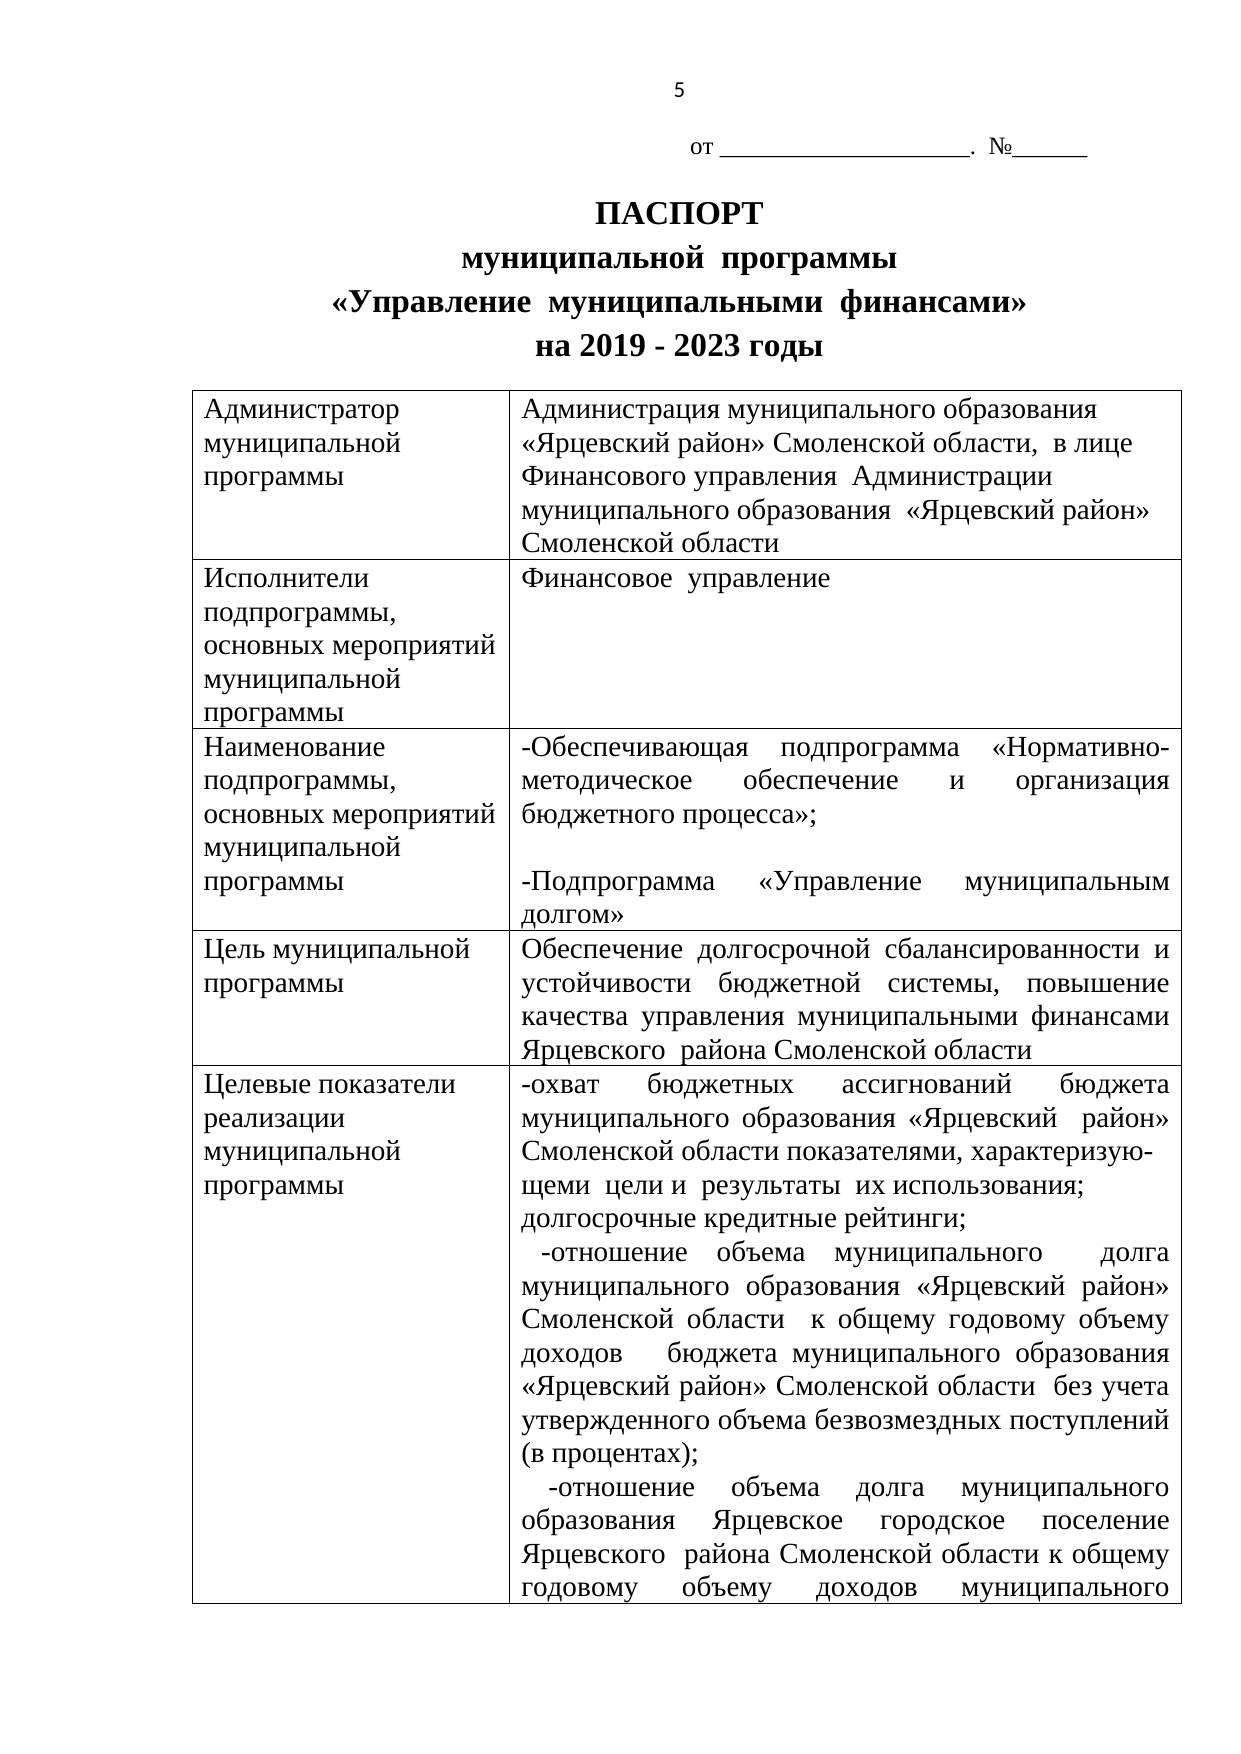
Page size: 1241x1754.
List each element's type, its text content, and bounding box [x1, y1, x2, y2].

table_cell Цель муниципальной программы [193, 931, 509, 1065]
table_header Администратор муниципальной программы [193, 391, 509, 559]
text ПАСПОРТ [177, 193, 1181, 232]
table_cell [193, 1066, 509, 1603]
text от ____________________. №______ [177, 131, 1181, 160]
text муниципальной программы [177, 237, 1181, 276]
table_cell -Обеспечивающая подпрограмма «Нормативно-методическое обеспечение и организация бюджетного процесса»; -Подпрограмма «Управление муниципальным долгом» [510, 729, 1181, 930]
table_cell Обеспечение долгосрочной сбалансированности и устойчивости бюджетной системы, повышение качества управления муниципальными финансами Ярцевского района Смоленской области [510, 931, 1181, 1065]
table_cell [510, 1066, 1181, 1603]
table_cell Финансовое управление [510, 560, 1181, 728]
table_cell Исполнители подпрограммы, основных мероприятий муниципальной программы [193, 560, 509, 728]
table_header Администрация муниципального образования «Ярцевский район» Смоленской области, в лице Финансового управления Администрации муниципального образования «Ярцевский район» Смоленской области [510, 391, 1181, 559]
text «Управление муниципальными финансами» [177, 281, 1181, 320]
text на 2019 - 2023 годы [177, 325, 1181, 364]
table_cell Наименование подпрограммы, основных мероприятий муниципальной программы [193, 729, 509, 930]
